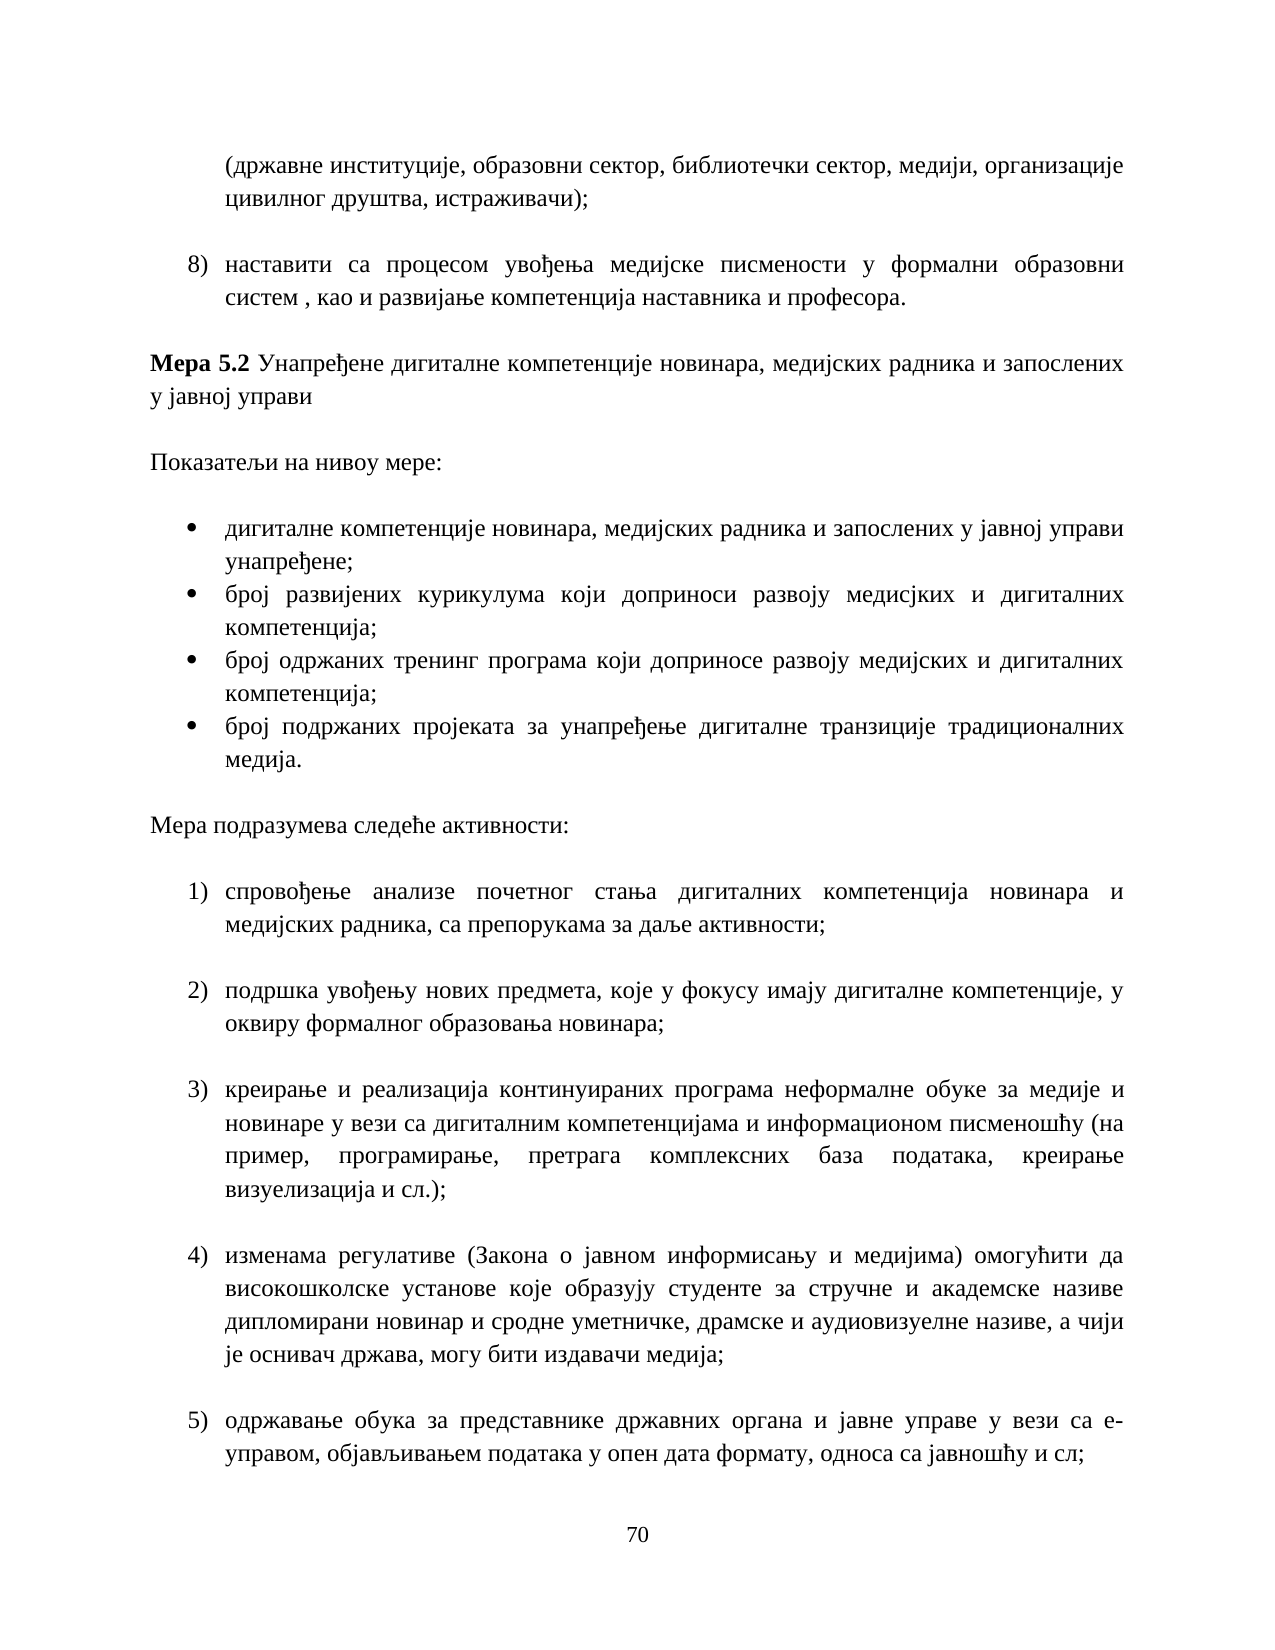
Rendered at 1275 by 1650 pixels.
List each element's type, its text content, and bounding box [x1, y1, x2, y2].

list подршка увођењу нових предмета, које у фокусу имају дигиталне компетенције, у оквиру формалног образовања новинара; [187, 976, 1125, 1037]
list наставити са процесом увођења медијске писмености у формални образовни систем , као и развијање компетенција наставника и професора. [187, 249, 1125, 311]
text Показатељи на нивоу мере: [150, 447, 1125, 476]
list спровођење анализе почетног стања дигиталних компетенција новинара и медијских радника, са препорукама за даље активности; [187, 876, 1125, 938]
list број развијених курикулума који доприноси развоју медисјких и дигиталних компетенција; [187, 579, 1125, 641]
list број подржаних пројеката за унапређење дигиталне транзиције традиционалних медија. [187, 711, 1125, 773]
list број одржаних тренинг програма који доприносе развоју медијских и дигиталних компетенција; [187, 645, 1125, 707]
list изменама регулативе (Закона о јавном информисању и медијима) омогућити да високошколске установе које образују студенте за стручне и академске називе дипломирани новинар и сродне уметничке, драмске и аудиовизуелне називе, а чији је оснивач држава, могу бити издавачи медија; [187, 1240, 1125, 1367]
text Мера 5.2 Унапређене дигиталне компетенције новинара, медијских радника и запослених у јавној управи [150, 348, 1125, 410]
list дигиталне компетенције новинара, медијских радника и запослених у јавној управи унапређене; [187, 513, 1125, 575]
list креирање и реализација континуираних програма неформалне обуке за медије и новинаре у вези са дигиталним компетенцијама и информационом писменошћу (на пример, програмирање, претрага комплексних база података, креирање визуелизација и сл.); [187, 1074, 1125, 1202]
text Мера подразумева следеће активности: [150, 810, 1125, 839]
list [187, 150, 1125, 212]
list одржавање обука за представнике државних органа и јавне управе у вези са е-управом, објављивањем података у опен дата формату, односа са јавношћу и сл; [187, 1405, 1125, 1467]
